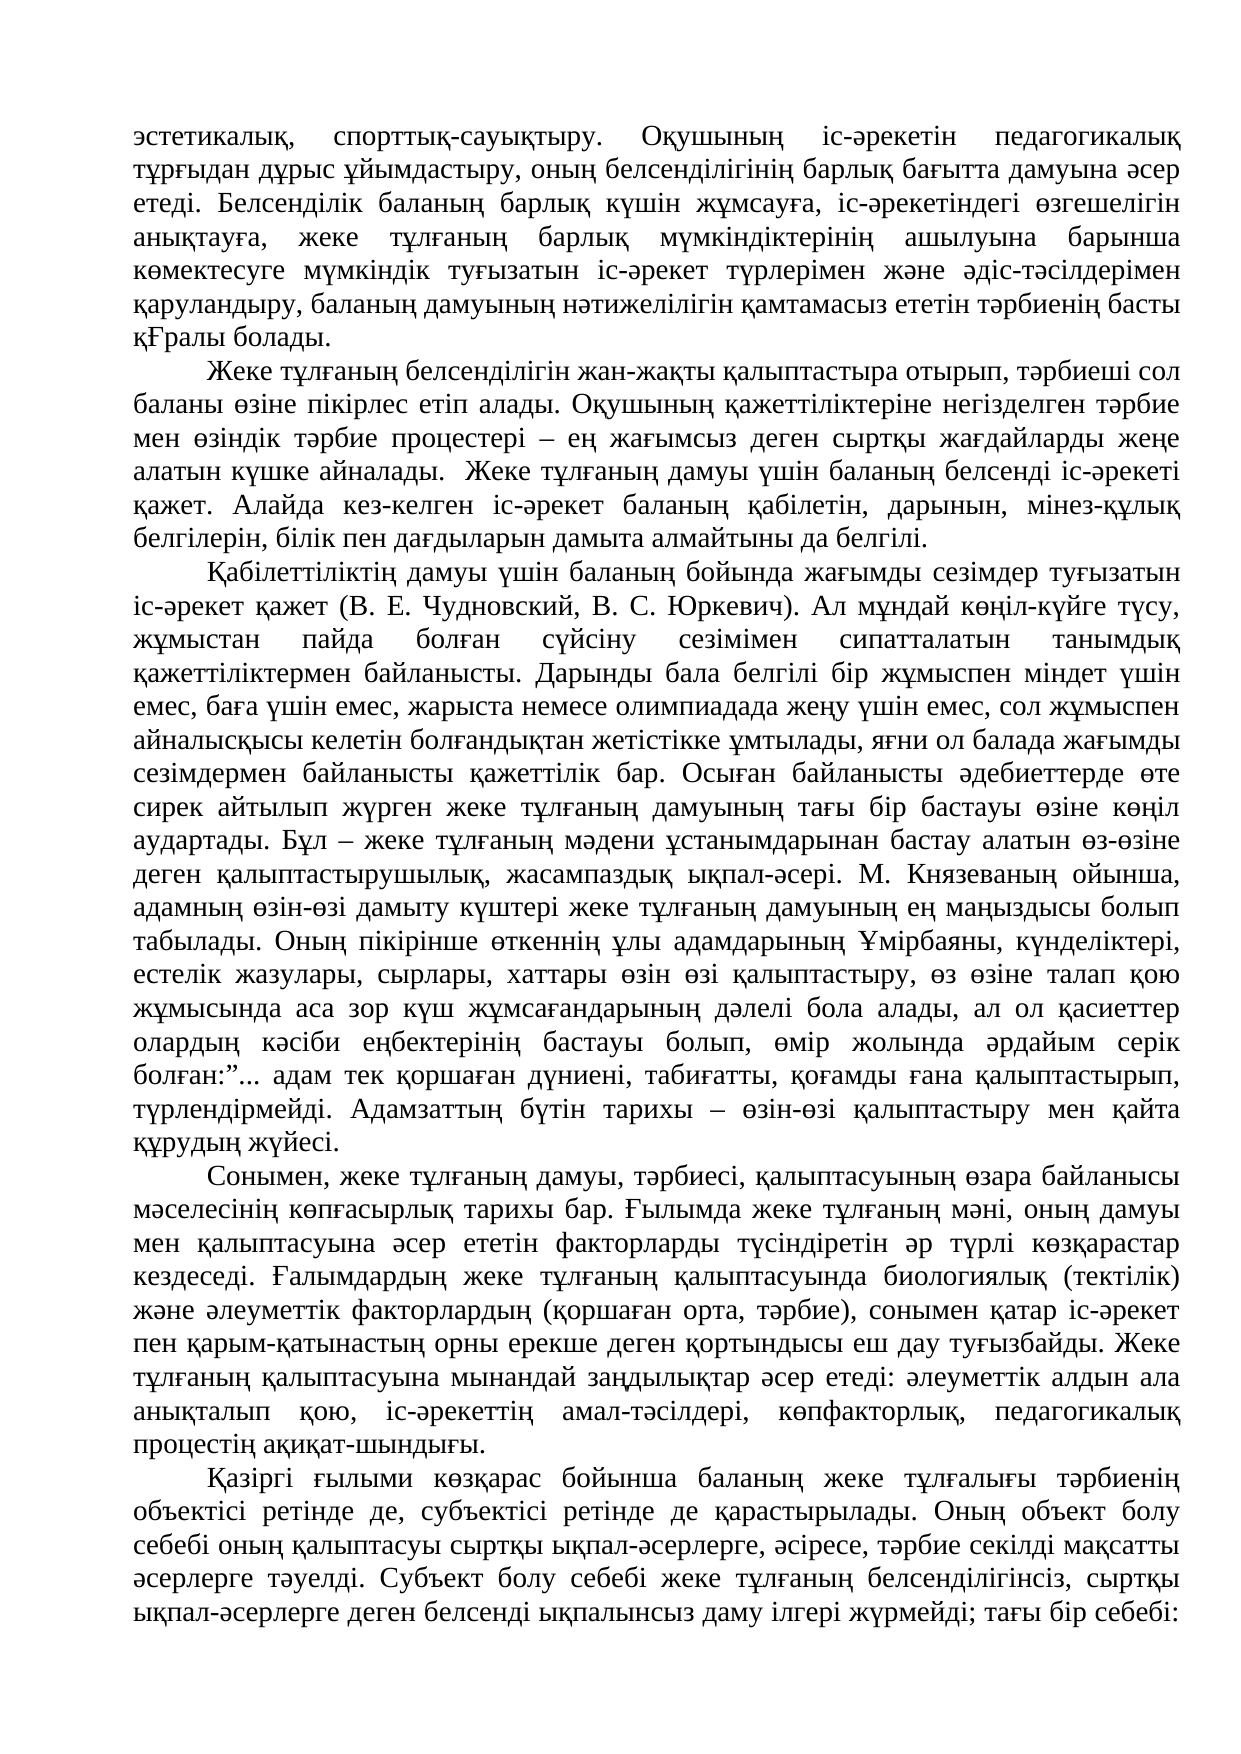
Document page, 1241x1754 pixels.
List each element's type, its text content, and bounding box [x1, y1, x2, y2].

text Жеке тұлғаның белсенділігін жан-жақты қалыптастыра отырып, тәрбиеші сол баланы өзіне пікірлес етіп алады. Оқушының қажеттіліктеріне негізделген тәрбие мен өзіндік тәрбие процестері – ең жағымсыз деген сыртқы жағдайларды жеңе алатын күшке айналады. Жеке тұлғаның дамуы үшін баланың белсенді іс-әрекеті қажет. Алайда кез-келген іс-әрекет баланың қабілетін, дарынын, мінез-құлық белгілерін, білік пен дағдыларын дамыта алмайтыны да белгілі. [133, 353, 1181, 554]
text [133, 118, 1181, 353]
text Қабілеттіліктің дамуы үшін баланың бойында жағымды сезімдер туғызатын іс-әрекет қажет (В. Е. Чудновский, В. С. Юркевич). Ал мұндай көңіл-күйге түсу, жұмыстан пайда болған сүйсіну сезімімен сипатталатын танымдық қажеттіліктермен байланысты. Дарынды бала белгілі бір жұмыспен міндет үшін емес, баға үшін емес, жарыста немесе олимпиадада жеңу үшін емес, сол жұмыспен айналысқысы келетін болғандықтан жетістікке ұмтылады, яғни ол балада жағымды сезімдермен байланысты қажеттілік бар. Осыған байланысты әдебиеттерде өте сирек айтылып жүрген жеке тұлғаның дамуының тағы бір бастауы өзіне көңіл аудартады. Бұл – жеке тұлғаның мәдени ұстанымдарынан бастау алатын өз-өзіне деген қалыптастырушылық, жасампаздық ықпал-әсері. М. Князеваның ойынша, адамның өзін-өзі дамыту күштері жеке тұлғаның дамуының ең маңыздысы болып табылады. Оның пікірінше өткеннің ұлы адамдарының Ұмірбаяны, күнделіктері, естелік жазулары, сырлары, хаттары өзін өзі қалыптастыру, өз өзіне талап қою жұмысында аса зор күш жұмсағандарының дәлелі бола алады, ал ол қасиеттер олардың кәсіби еңбектерінің бастауы болып, өмір жолында әрдайым серік болған:”... адам тек қоршаған дүниені, табиғатты, қоғамды ғана қалыптастырып, түрлендірмейді. Адамзаттың бүтін тарихы – өзін-өзі қалыптастыру мен қайта құрудың жүйесі. [133, 554, 1181, 1158]
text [133, 1460, 1181, 1627]
text Сонымен, жеке тұлғаның дамуы, тәрбиесі, қалыптасуының өзара байланысы мәселесінің көпғасырлық тарихы бар. Ғылымда жеке тұлғаның мәні, оның дамуы мен қалыптасуына әсер ететін факторларды түсіндіретін әр түрлі көзқарастар кездеседі. Ғалымдардың жеке тұлғаның қалыптасуында биологиялық (тектілік) және әлеуметтік факторлардың (қоршаған орта, тәрбие), сонымен қатар іс-әрекет пен қарым-қатынастың орны ерекше деген қортындысы еш дау туғызбайды. Жеке тұлғаның қалыптасуына мынандай заңдылықтар әсер етеді: әлеуметтік алдын ала анықталып қою, іс-әрекеттің амал-тәсілдері, көпфакторлық, педагогикалық процестің ақиқат-шындығы. [133, 1158, 1181, 1460]
